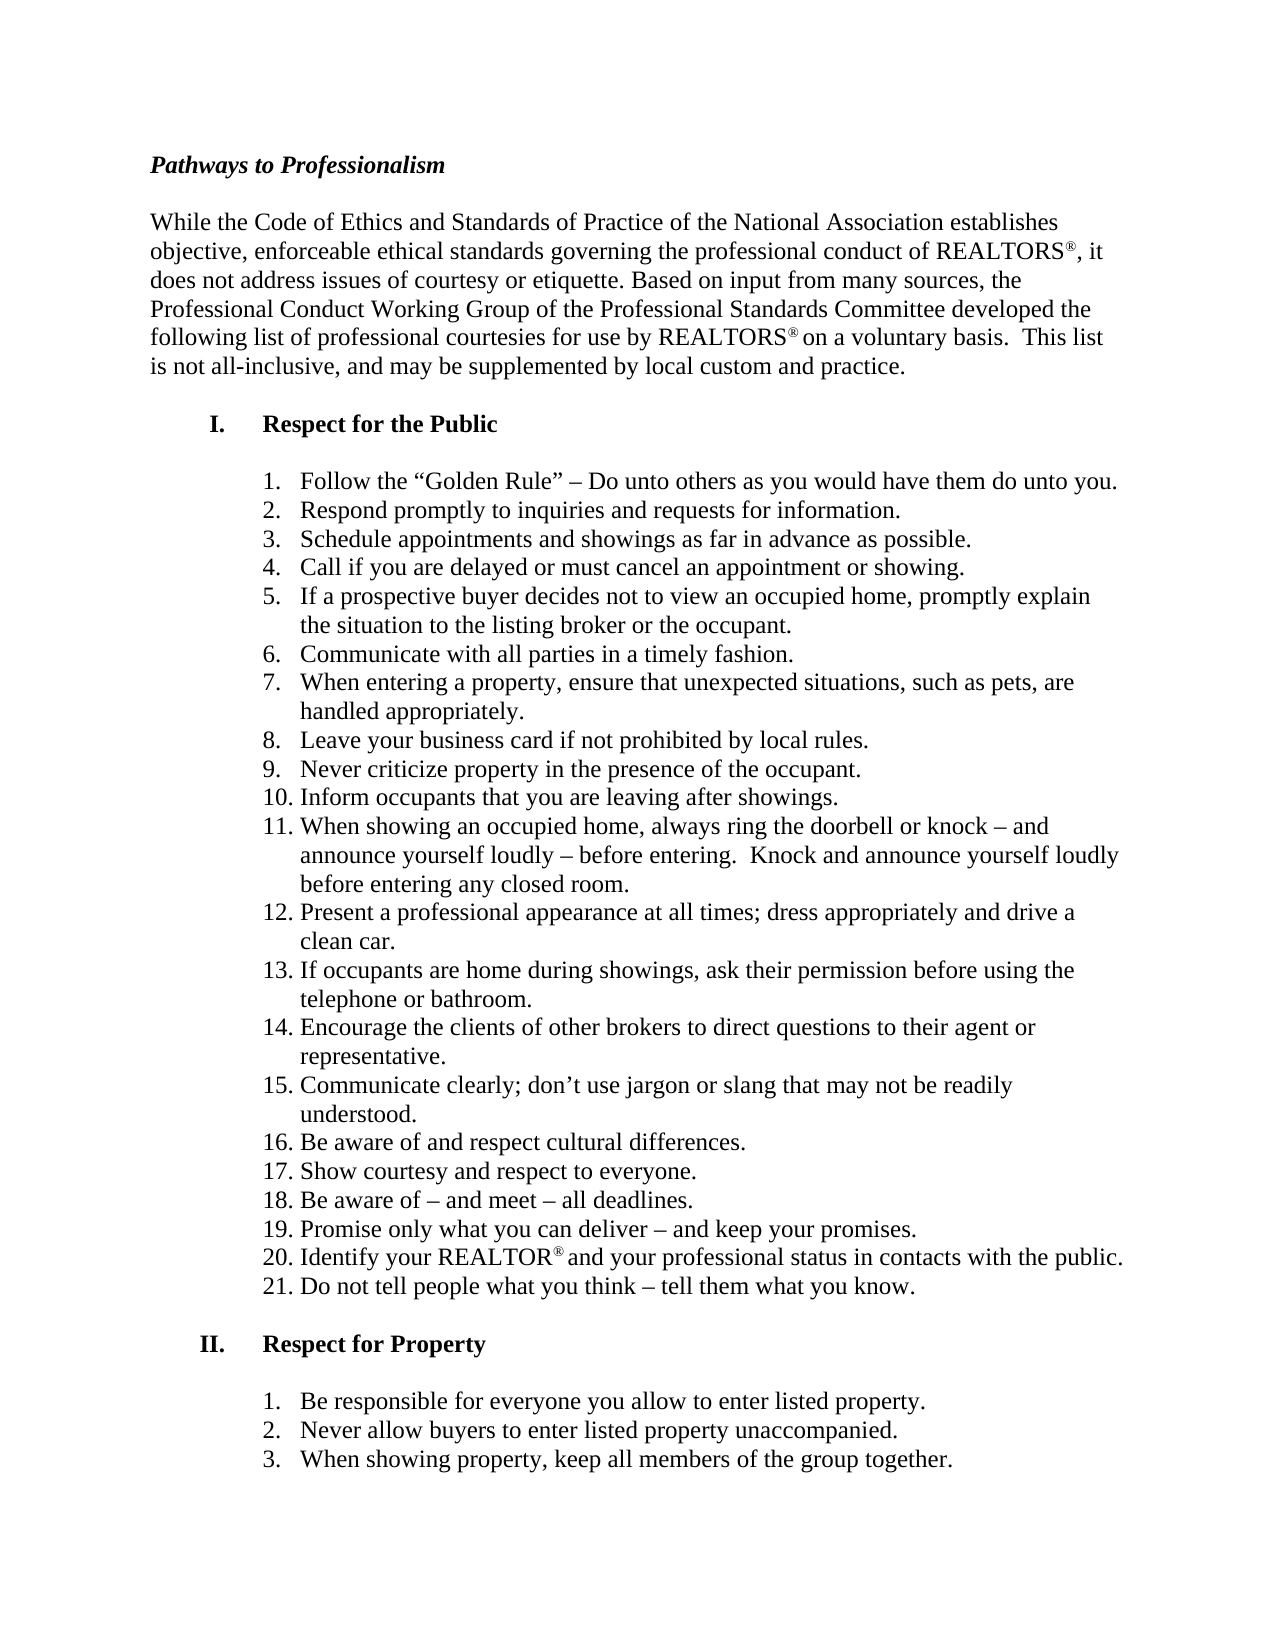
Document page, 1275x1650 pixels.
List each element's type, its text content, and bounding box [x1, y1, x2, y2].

list Never criticize property in the presence of the occupant. [262, 754, 1125, 782]
list When entering a property, ensure that unexpected situations, such as pets, are handled appropriately. [262, 667, 1125, 725]
list Respect for Property [225, 1329, 1125, 1357]
list Never allow buyers to enter listed property unaccompanied. [262, 1415, 1125, 1444]
list Leave your business card if not prohibited by local rules. [262, 725, 1125, 754]
list Inform occupants that you are leaving after showings. [262, 782, 1125, 811]
list Communicate clearly; don’t use jargon or slang that may not be readily understood. [262, 1070, 1125, 1127]
list Respond promptly to inquiries and requests for information. [262, 495, 1125, 524]
list Call if you are delayed or must cancel an appointment or showing. [262, 552, 1125, 581]
list Promise only what you can deliver – and keep your promises. [262, 1214, 1125, 1242]
list Be aware of and respect cultural differences. [262, 1127, 1125, 1156]
text While the Code of Ethics and Standards of Practice of the National Association establishes objective, enforceable ethical standards governing the professional conduct of REALTORS, it does not address issues of courtesy or etiquette. Based on input from many sources, the Professional Conduct Working Group of the Professional Standards Committee developed the following list of professional courtesies for use by REALTORS on a voluntary basis. This list is not all-inclusive, and may be supplemented by local custom and practice. [150, 207, 1125, 380]
list Present a professional appearance at all times; dress appropriately and drive a clean car. [262, 897, 1125, 955]
list Communicate with all parties in a timely fashion. [262, 639, 1125, 667]
text Pathways to Professionalism [150, 150, 1125, 179]
list Do not tell people what you think – tell them what you know. [262, 1271, 1125, 1300]
list When showing property, keep all members of the group together. [262, 1444, 1125, 1472]
list If a prospective buyer decides not to view an occupied home, promptly explain the situation to the listing broker or the occupant. [262, 581, 1125, 639]
list Encourage the clients of other brokers to direct questions to their agent or representative. [262, 1012, 1125, 1070]
list Identify your REALTOR® and your professional status in contacts with the public. [262, 1242, 1125, 1271]
list Show courtesy and respect to everyone. [262, 1156, 1125, 1185]
list If occupants are home during showings, ask their permission before using the telephone or bathroom. [262, 955, 1125, 1012]
list Respect for the Public [225, 409, 1125, 437]
list Schedule appointments and showings as far in advance as possible. [262, 524, 1125, 552]
list Follow the “Golden Rule” – Do unto others as you would have them do unto you. [262, 466, 1125, 495]
list Be responsible for everyone you allow to enter listed property. [262, 1386, 1125, 1415]
list Be aware of – and meet – all deadlines. [262, 1185, 1125, 1214]
list When showing an occupied home, always ring the doorbell or knock – and announce yourself loudly – before entering. Knock and announce yourself loudly before entering any closed room. [262, 811, 1125, 897]
